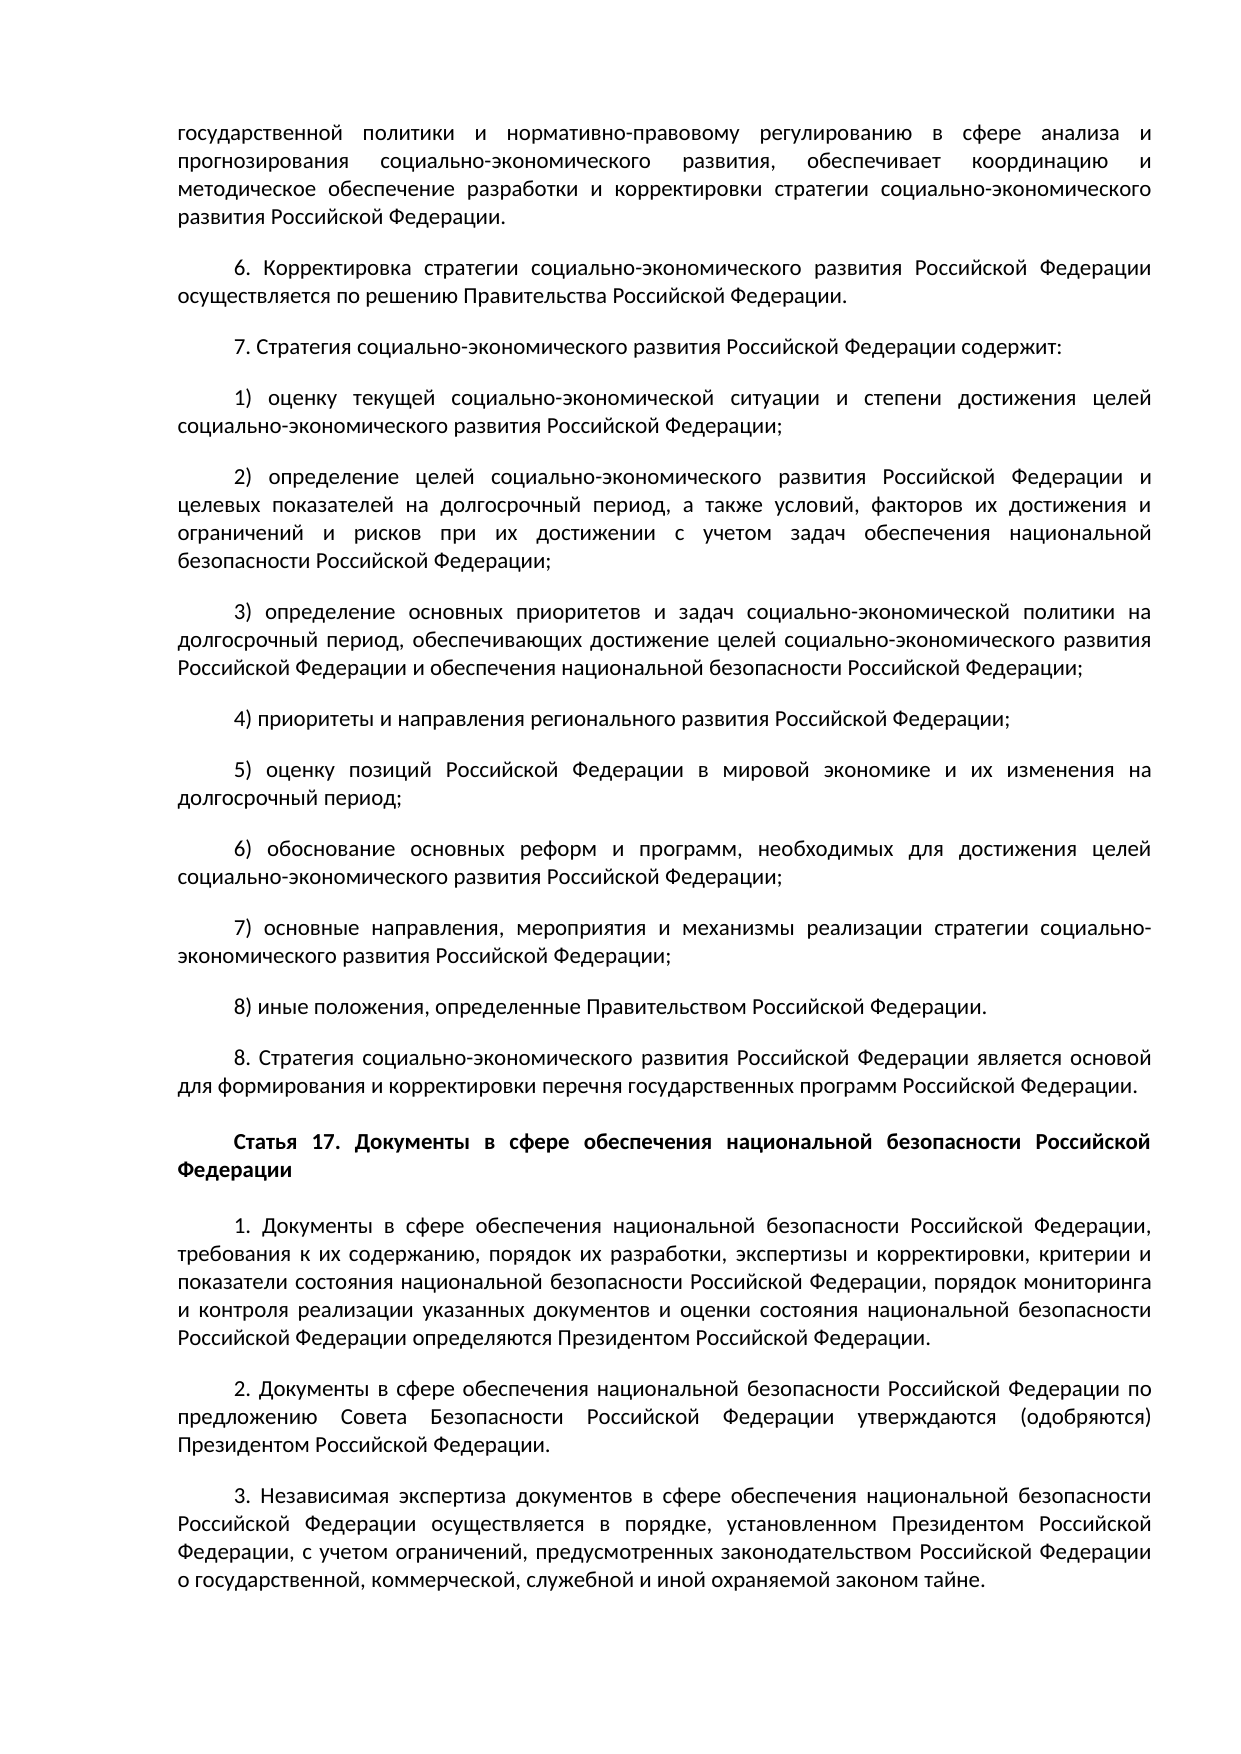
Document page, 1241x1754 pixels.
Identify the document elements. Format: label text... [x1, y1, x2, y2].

text 2) определение целей социально-экономического развития Российской Федерации и целевых показателей на долгосрочный период, а также условий, факторов их достижения и ограничений и рисков при их достижении с учетом задач обеспечения национальной безопасности Российской Федерации; [177, 462, 1152, 574]
text 1. Документы в сфере обеспечения национальной безопасности Российской Федерации, требования к их содержанию, порядок их разработки, экспертизы и корректировки, критерии и показатели состояния национальной безопасности Российской Федерации, порядок мониторинга и контроля реализации указанных документов и оценки состояния национальной безопасности Российской Федерации определяются Президентом Российской Федерации. [177, 1211, 1152, 1351]
text 7. Стратегия социально-экономического развития Российской Федерации содержит: [177, 332, 1152, 360]
text 8) иные положения, определенные Правительством Российской Федерации. [177, 992, 1152, 1020]
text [177, 118, 1152, 230]
text 5) оценку позиций Российской Федерации в мировой экономике и их изменения на долгосрочный период; [177, 755, 1152, 811]
text 6. Корректировка стратегии социально-экономического развития Российской Федерации осуществляется по решению Правительства Российской Федерации. [177, 253, 1152, 309]
text 2. Документы в сфере обеспечения национальной безопасности Российской Федерации по предложению Совета Безопасности Российской Федерации утверждаются (одобряются) Президентом Российской Федерации. [177, 1374, 1152, 1458]
text 1) оценку текущей социально-экономической ситуации и степени достижения целей социально-экономического развития Российской Федерации; [177, 383, 1152, 439]
text 4) приоритеты и направления регионального развития Российской Федерации; [177, 704, 1152, 732]
text 3) определение основных приоритетов и задач социально-экономической политики на долгосрочный период, обеспечивающих достижение целей социально-экономического развития Российской Федерации и обеспечения национальной безопасности Российской Федерации; [177, 597, 1152, 681]
text 8. Стратегия социально-экономического развития Российской Федерации является основой для формирования и корректировки перечня государственных программ Российской Федерации. [177, 1043, 1152, 1099]
text 3. Независимая экспертиза документов в сфере обеспечения национальной безопасности Российской Федерации осуществляется в порядке, установленном Президентом Российской Федерации, с учетом ограничений, предусмотренных законодательством Российской Федерации о государственной, коммерческой, служебной и иной охраняемой законом тайне. [177, 1481, 1152, 1593]
text 6) обоснование основных реформ и программ, необходимых для достижения целей социально-экономического развития Российской Федерации; [177, 834, 1152, 890]
text 7) основные направления, мероприятия и механизмы реализации стратегии социально-экономического развития Российской Федерации; [177, 913, 1152, 969]
title Статья 17. Документы в сфере обеспечения национальной безопасности Российской Федерации [177, 1127, 1152, 1183]
